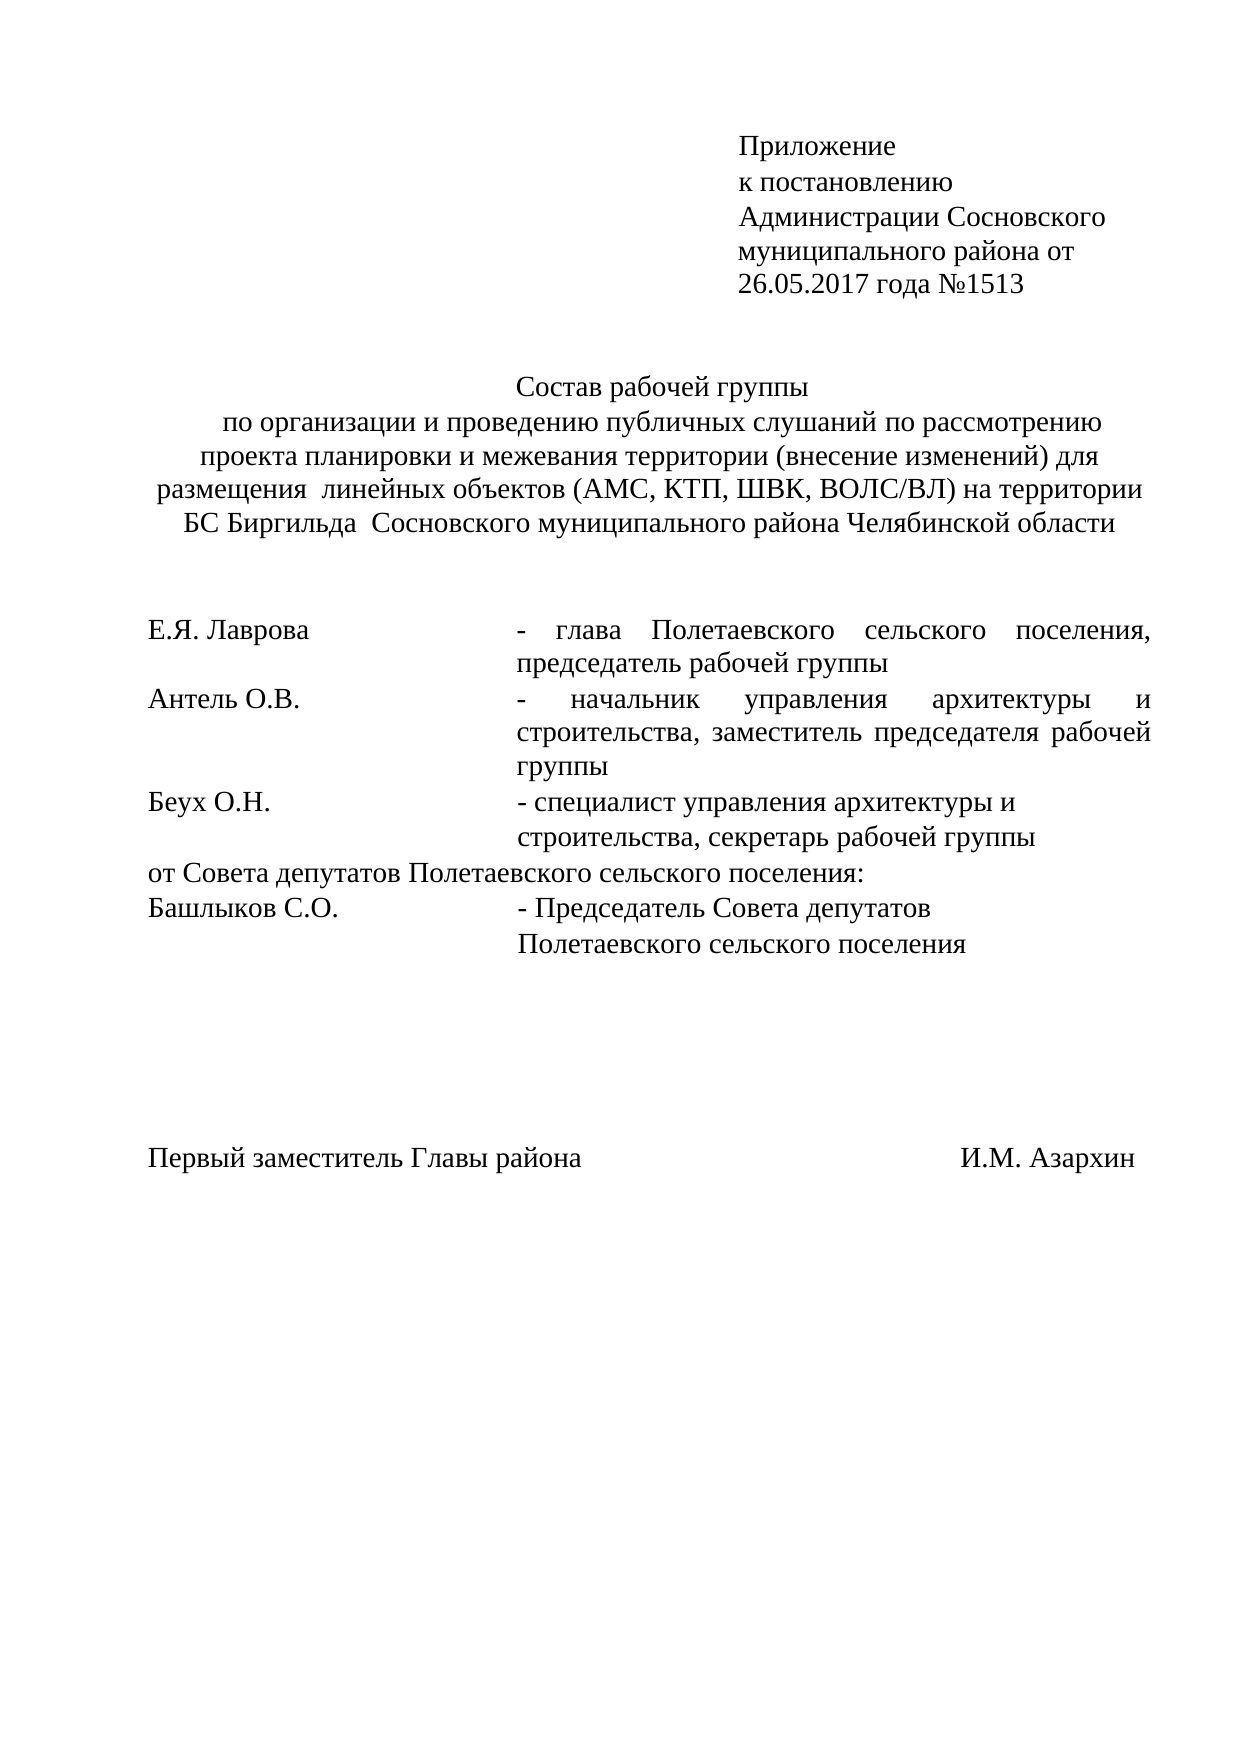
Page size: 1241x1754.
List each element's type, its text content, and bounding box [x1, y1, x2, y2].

text Е.Я. Лаврова - глава Полетаевского сельского поселения, председатель рабочей группы [148, 612, 1152, 679]
text к постановлению [738, 164, 1152, 197]
text строительства, секретарь рабочей группы [517, 819, 1152, 853]
text от Совета депутатов Полетаевского сельского поселения: [148, 855, 1152, 888]
text Антель О.В. - начальник управления архитектуры и строительства, заместитель председателя рабочей группы [148, 681, 1152, 782]
text Приложение [738, 128, 1152, 162]
text Башлыков С.О. - Председатель Совета депутатов [361, 891, 1152, 924]
text Полетаевского сельского поселения [148, 926, 1152, 960]
text по организации и проведению публичных слушаний по рассмотрению проекта планировки и межевания территории (внесение изменений) для размещения линейных объектов (АМС, КТП, ШВК, ВОЛС/ВЛ) на территории БС Биргильда Сосновского муниципального района Челябинской области [148, 404, 1152, 538]
text Беух О.Н. - специалист управления архитектуры и [148, 784, 1152, 817]
text Первый заместитель Главы района И.М. Азархин [148, 1140, 1152, 1173]
text Состав рабочей группы [148, 369, 1152, 402]
text Администрации Сосновского муниципального района от 26.05.2017 года №1513 [738, 199, 1152, 300]
